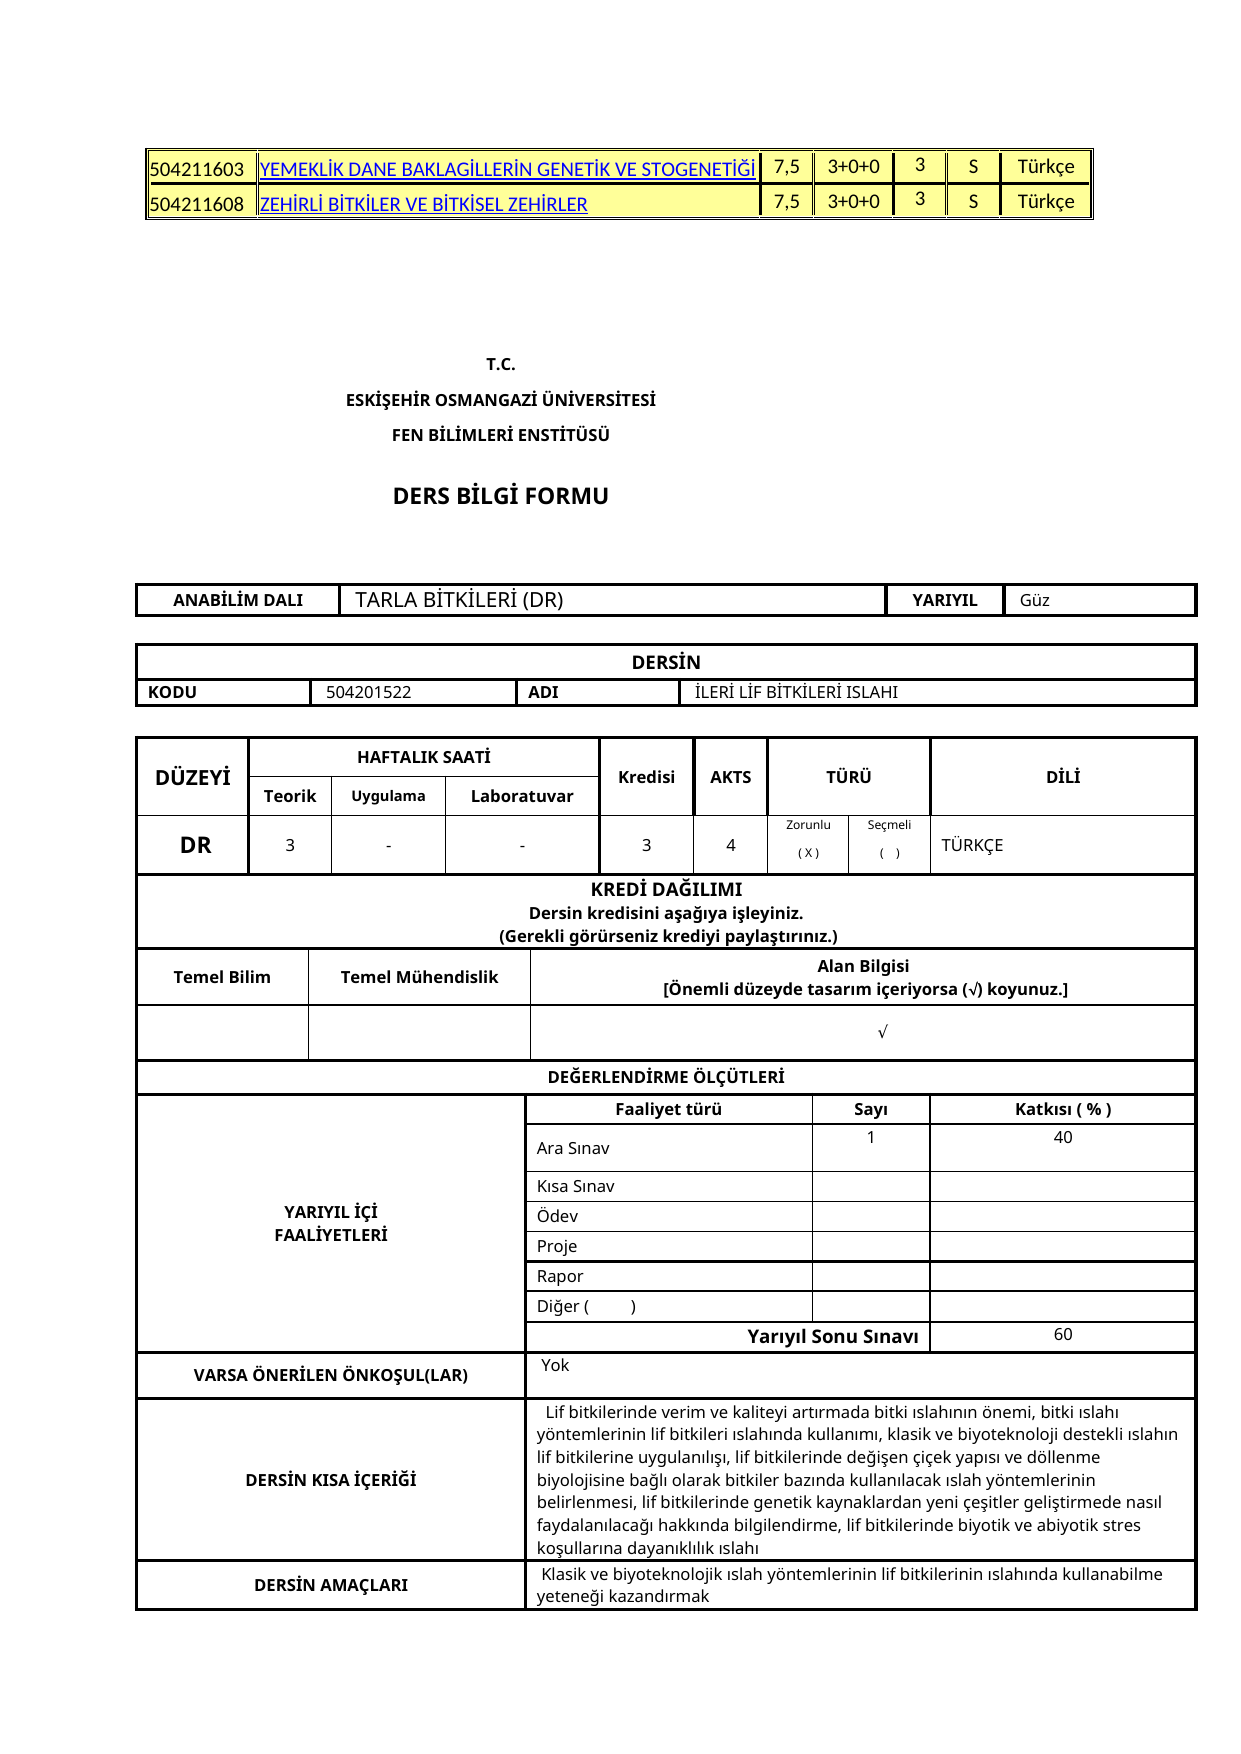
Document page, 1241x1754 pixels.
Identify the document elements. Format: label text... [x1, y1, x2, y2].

table_cell ZEHİRLİ BİTKİLER VE BİTKİSEL ZEHİRLER [258, 185, 760, 216]
table_cell [813, 1263, 929, 1290]
table_cell Kısa Sınav [527, 1172, 812, 1201]
table_cell Türkçe [1000, 182, 1090, 216]
table_cell [813, 1232, 929, 1260]
table_cell 3+0+0 [814, 149, 893, 182]
table_cell DEĞERLENDİRME ÖLÇÜTLERİ [138, 1062, 1194, 1093]
table_cell Ödev [527, 1202, 812, 1231]
table_cell Sayı [813, 1096, 929, 1122]
table_cell S [946, 185, 1000, 216]
table_cell YARIYIL İÇİ FAALİYETLERİ [138, 1096, 524, 1351]
table_header TARLA BİTKİLERİ (DR) [341, 586, 884, 614]
table_cell DERSİN AMAÇLARI [138, 1562, 524, 1608]
table_cell [931, 1172, 1194, 1201]
table_cell Zorunlu ( X ) [768, 816, 848, 873]
table_cell Yarıyıl Sonu Sınavı [527, 1323, 929, 1351]
table_cell - [446, 816, 598, 873]
table_cell Rapor [527, 1263, 812, 1290]
table_cell Seçmeli ( ) [849, 816, 930, 873]
table_cell 60 [931, 1323, 1194, 1351]
table_cell 3+0+0 [814, 185, 893, 216]
table_header DERSİN [138, 646, 1194, 678]
table_cell Ara Sınav [527, 1125, 812, 1171]
table_cell 504211603 [149, 151, 257, 182]
table_cell DR [138, 816, 247, 873]
table_cell Faaliyet türü [527, 1096, 812, 1122]
table_cell 7,5 [760, 185, 814, 216]
table_cell Yok [527, 1354, 1194, 1397]
table_cell Lif bitkilerinde verim ve kaliteyi artırmada bitki ıslahının önemi, bitki ıslahı yöntemlerinin lif bitkileri ıslahında kullanımı, klasik ve biyoteknoloji destekli ıslahın lif bitkilerine uygulanılışı, lif bitkilerinde değişen çiçek yapısı ve döllenme biyolojisine bağlı olarak bitkiler bazında kullanılacak ıslah yöntemlerinin belirlenmesi, lif bitkilerinde genetik kaynaklardan yeni çeşitler geliştirmede nasıl faydalanılacağı hakkında bilgilendirme, lif bitkilerinde biyotik ve abiyotik stres koşullarına dayanıklılık ıslahı [527, 1400, 1194, 1559]
table_cell ADI [518, 681, 678, 704]
table_cell Proje [527, 1232, 812, 1260]
table_header HAFTALIK SAATİ [250, 739, 598, 776]
table_cell 7,5 [760, 151, 814, 182]
table_cell [931, 1232, 1194, 1260]
table_cell VARSA ÖNERİLEN ÖNKOŞUL(LAR) [138, 1354, 524, 1397]
table_cell 1 [813, 1125, 929, 1171]
table_cell Klasik ve biyoteknolojik ıslah yöntemlerinin lif bitkilerinin ıslahında kullanabilme yeteneği kazandırmak [527, 1562, 1194, 1608]
table_cell 4 [694, 816, 767, 873]
table_cell [931, 1202, 1194, 1231]
table_cell 40 [931, 1125, 1194, 1171]
table_cell DERSİN KISA İÇERİĞİ [138, 1400, 524, 1559]
table_cell [309, 1006, 530, 1059]
table_cell Alan Bilgisi [Önemli düzeyde tasarım içeriyorsa () koyunuz.] [531, 950, 1194, 1004]
table_header Kredisi [601, 739, 692, 815]
table_cell TÜRKÇE [931, 816, 1194, 873]
table_cell 3 [250, 816, 331, 873]
table_cell Uygulama [332, 777, 445, 815]
table_cell [813, 1202, 929, 1231]
table_cell KREDİ DAĞILIMI Dersin kredisini aşağıya işleyiniz. (Gerekli görürseniz krediyi paylaştırınız.) [138, 876, 1194, 947]
table_header AKTS [696, 739, 766, 815]
table_cell KODU [138, 681, 309, 704]
table_cell 3 [893, 151, 946, 182]
table_cell Temel Bilim [138, 950, 308, 1004]
table_cell S [946, 149, 1000, 182]
table_header TÜRÜ [769, 739, 929, 815]
table_cell YEMEKLİK DANE BAKLAGİLLERİN GENETİK VE STOGENETİĞİ [258, 149, 760, 182]
table_cell [531, 1006, 1194, 1059]
table_cell [931, 1263, 1194, 1290]
table_cell [813, 1172, 929, 1201]
table_cell [931, 1292, 1194, 1321]
table_cell Laboratuvar [446, 777, 598, 815]
table_cell [813, 1292, 929, 1321]
table_cell İLERİ LİF BİTKİLERİ ISLAHI [681, 681, 1194, 704]
table_cell 3 [893, 185, 946, 216]
table_cell [138, 1006, 308, 1059]
table_header YARIYIL [888, 586, 1002, 614]
table_cell 504201522 [312, 681, 515, 704]
table_cell 504211608 [149, 182, 257, 216]
table_cell 3 [601, 816, 693, 873]
table_header [1006, 586, 1194, 614]
table_header ANABİLİM DALI [138, 586, 338, 614]
table_header DİLİ [932, 739, 1194, 815]
table_header DÜZEYİ [138, 739, 247, 815]
table_cell Teorik [250, 777, 331, 815]
table_cell Diğer ( ) [527, 1292, 812, 1321]
table_cell Temel Mühendislik [309, 950, 530, 1004]
table_cell - [332, 816, 445, 873]
table_cell Katkısı ( % ) [931, 1096, 1194, 1122]
